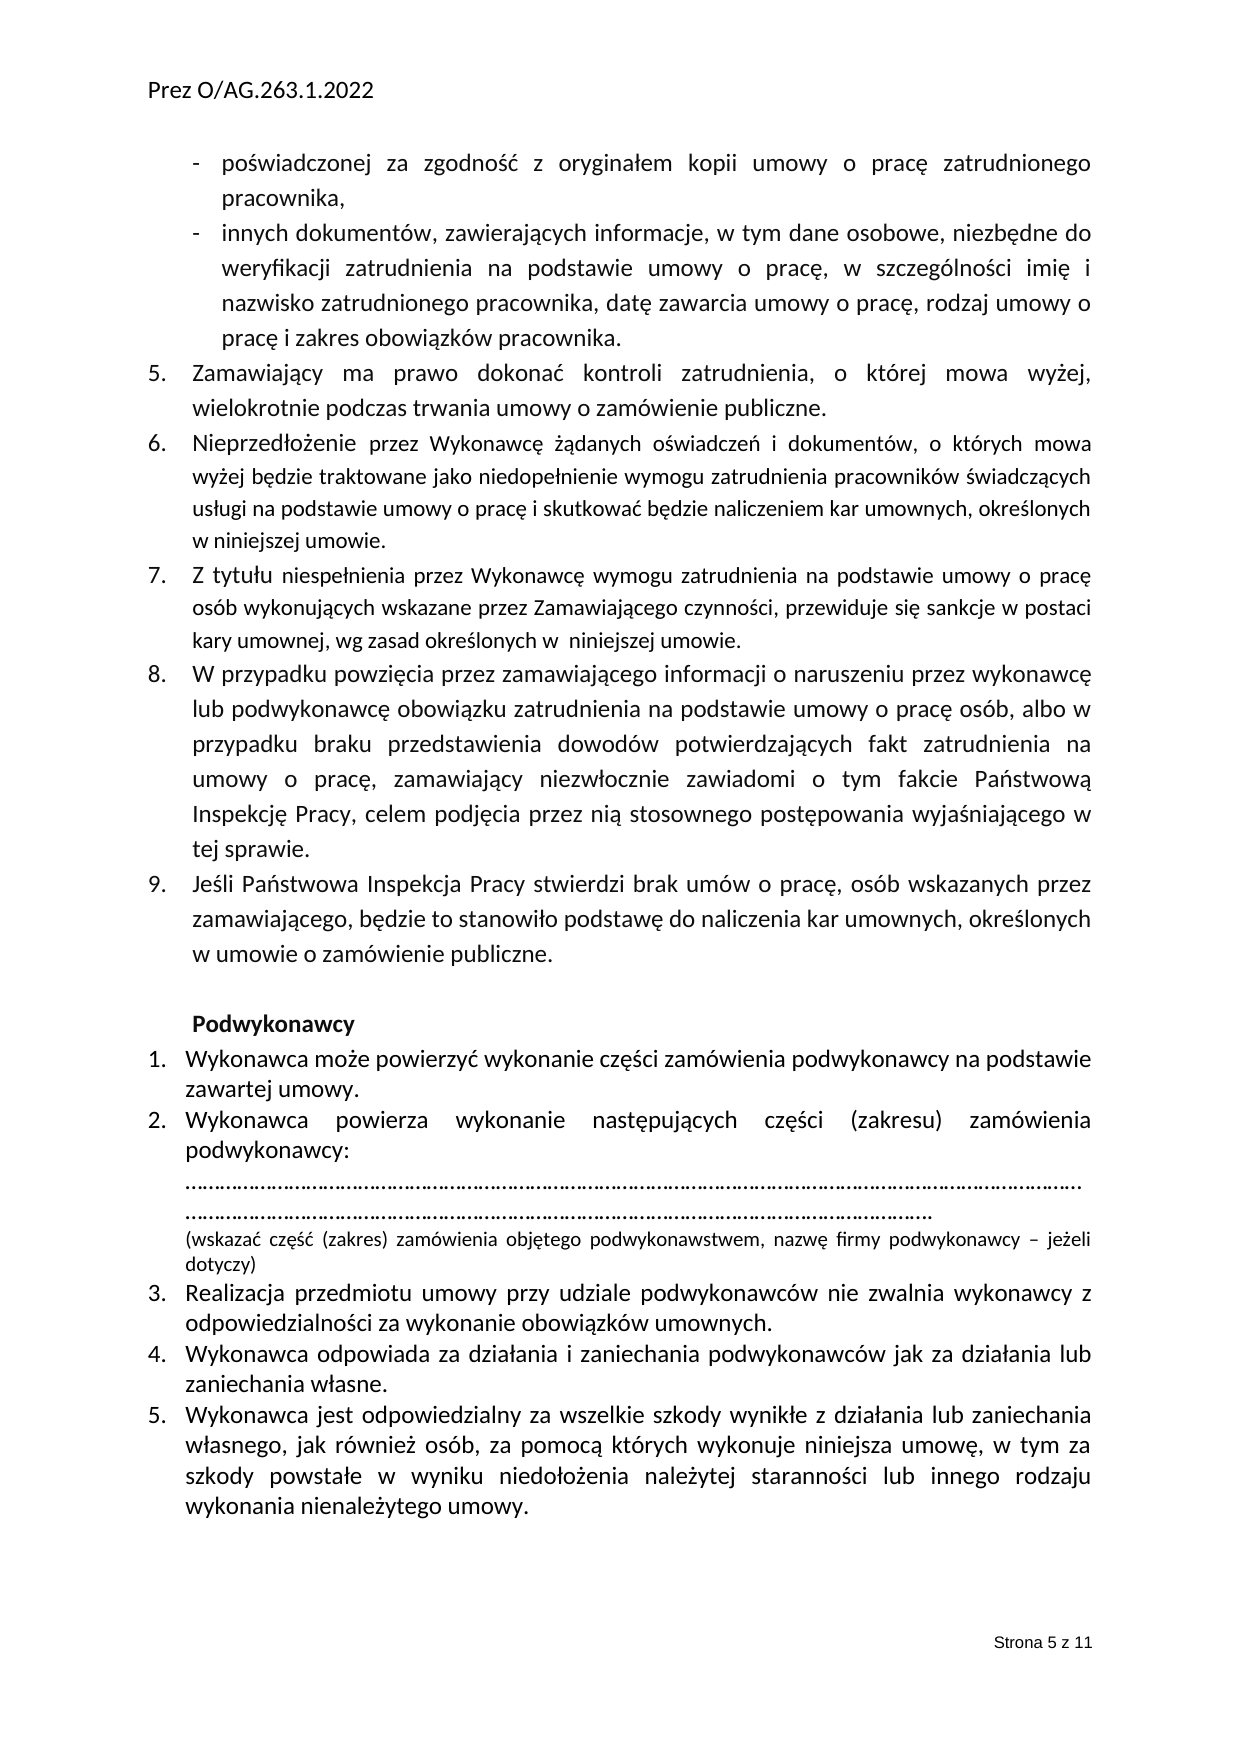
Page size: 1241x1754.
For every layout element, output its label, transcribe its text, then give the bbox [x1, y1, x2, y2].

list Realizacja przedmiotu umowy przy udziale podwykonawców nie zwalnia wykonawcy z odpowiedzialności za wykonanie obowiązków umownych. [148, 1277, 1093, 1338]
list Wykonawca może powierzyć wykonanie części zamówienia podwykonawcy na podstawie zawartej umowy. [148, 1043, 1093, 1104]
text (wskazać część (zakres) zamówienia objętego podwykonawstwem, nazwę firmy podwykonawcy – jeżeli dotyczy) [185, 1226, 1093, 1277]
list Z tytułu niespełnienia przez Wykonawcę wymogu zatrudnienia na podstawie umowy o pracę osób wykonujących wskazane przez Zamawiającego czynności, przewiduje się sankcje w postaci kary umownej, wg zasad określonych w niniejszej umowie. [148, 559, 1093, 654]
list Wykonawca jest odpowiedzialny za wszelkie szkody wynikłe z działania lub zaniechania własnego, jak również osób, za pomocą których wykonuje niniejsza umowę, w tym za szkody powstałe w wyniku niedołożenia należytej staranności lub innego rodzaju wykonania nienależytego umowy. [148, 1399, 1093, 1521]
list Nieprzedłożenie przez Wykonawcę żądanych oświadczeń i dokumentów, o których mowa wyżej będzie traktowane jako niedopełnienie wymogu zatrudnienia pracowników świadczących usługi na podstawie umowy o pracę i skutkować będzie naliczeniem kar umownych, określonych w niniejszej umowie. [148, 428, 1093, 555]
list W przypadku powzięcia przez zamawiającego informacji o naruszeniu przez wykonawcę lub podwykonawcę obowiązku zatrudnienia na podstawie umowy o pracę osób, albo w przypadku braku przedstawienia dowodów potwierdzających fakt zatrudnienia na umowy o pracę, zamawiający niezwłocznie zawiadomi o tym fakcie Państwową Inspekcję Pracy, celem podjęcia przez nią stosownego postępowania wyjaśniającego w tej sprawie. [148, 658, 1093, 863]
list Jeśli Państwowa Inspekcja Pracy stwierdzi brak umów o pracę, osób wskazanych przez zamawiającego, będzie to stanowiło podstawę do naliczenia kar umownych, określonych w umowie o zamówienie publiczne. [148, 868, 1093, 968]
list Zamawiający ma prawo dokonać kontroli zatrudnienia, o której mowa wyżej, wielokrotnie podczas trwania umowy o zamówienie publiczne. [148, 358, 1093, 423]
list Wykonawca odpowiada za działania i zaniechania podwykonawców jak za działania lub zaniechania własne. [148, 1338, 1093, 1399]
list Wykonawca powierza wykonanie następujących części (zakresu) zamówienia podwykonawcy:……………………………………………………………………………………………………………………………………………………………………………………………………………………………………………………………. [148, 1104, 1093, 1226]
text - poświadczonej za zgodność z oryginałem kopii umowy o pracę zatrudnionego pracownika, [192, 148, 1093, 213]
list Podwykonawcy [192, 1008, 1093, 1038]
text - innych dokumentów, zawierających informacje, w tym dane osobowe, niezbędne do weryfikacji zatrudnienia na podstawie umowy o pracę, w szczególności imię i nazwisko zatrudnionego pracownika, datę zawarcia umowy o pracę, rodzaj umowy o pracę i zakres obowiązków pracownika. [192, 218, 1093, 353]
